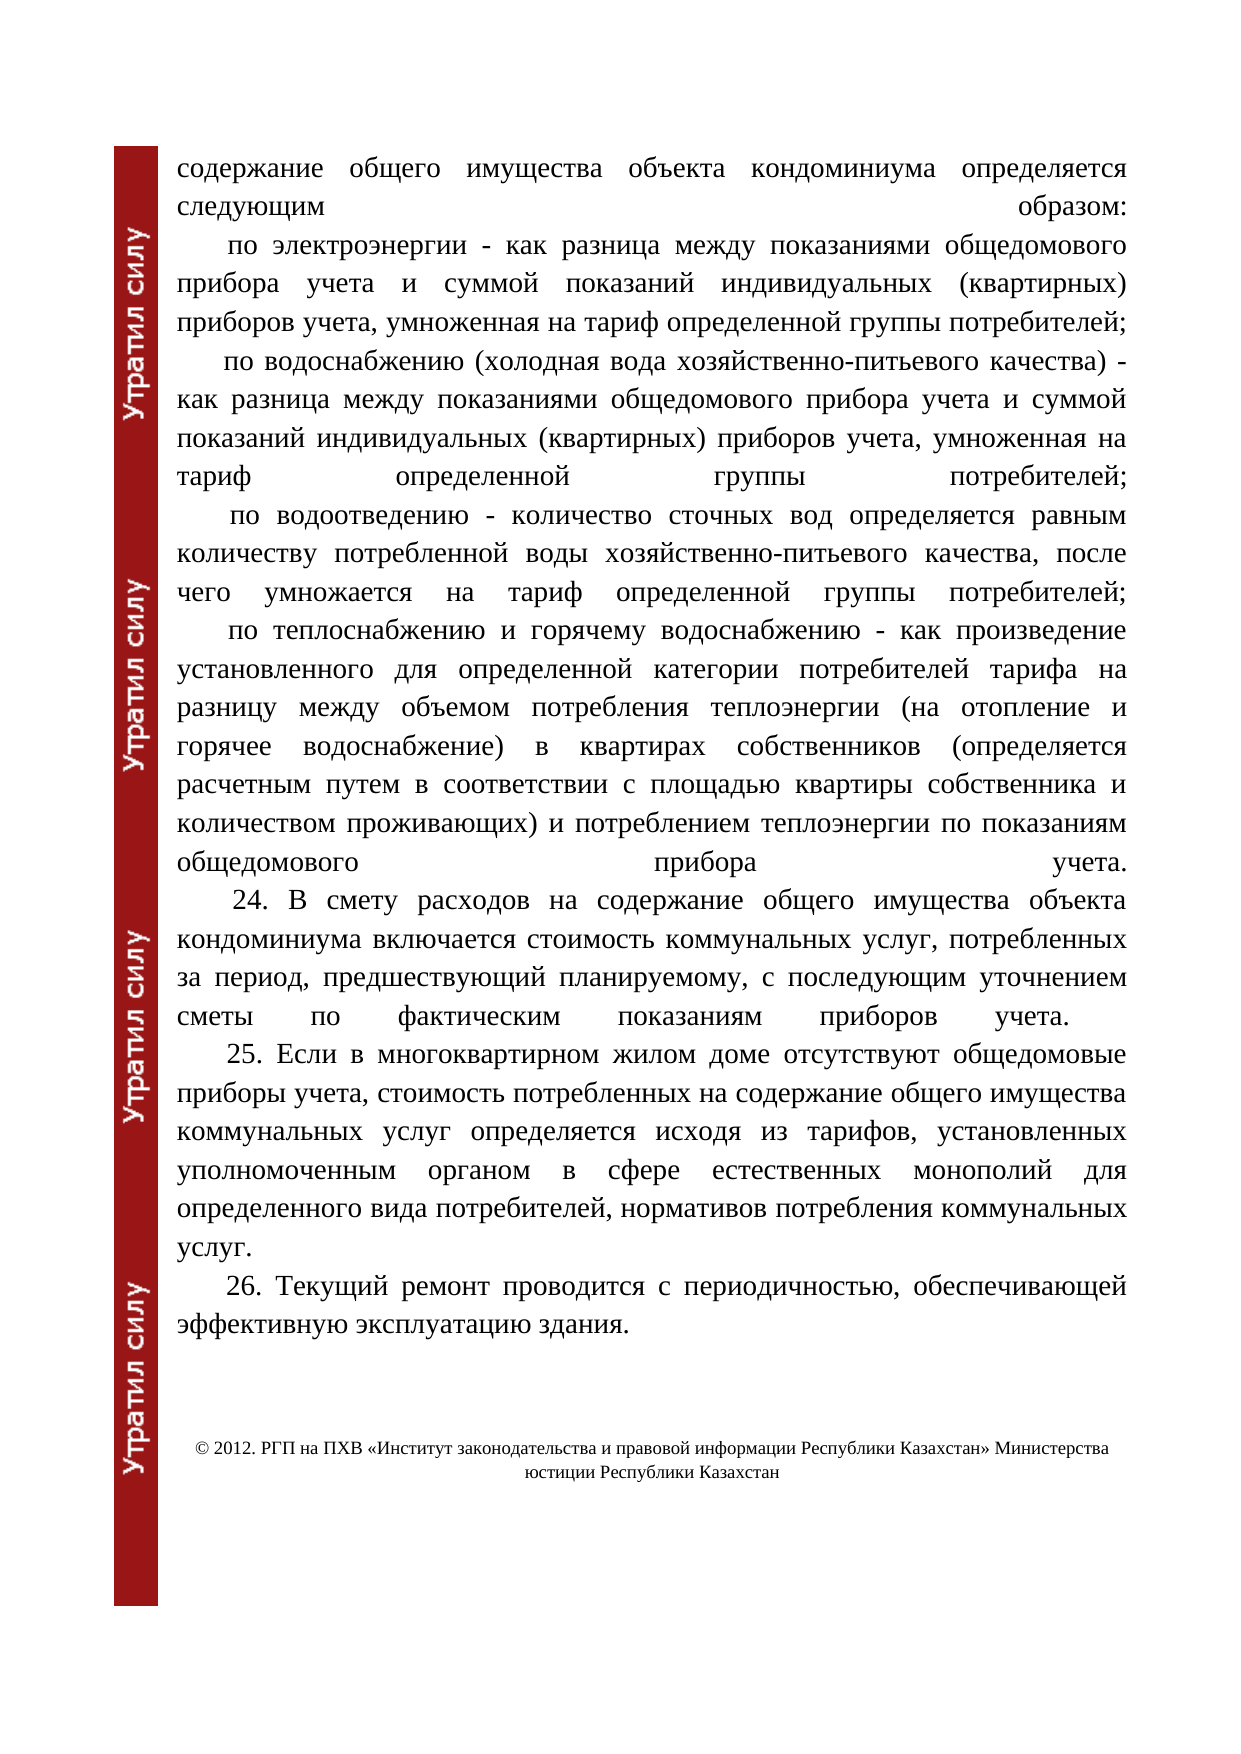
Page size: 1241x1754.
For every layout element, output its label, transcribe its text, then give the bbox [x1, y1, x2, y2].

picture [114, 1340, 158, 1437]
picture [114, 1483, 158, 1606]
picture [114, 146, 158, 150]
text © 2012. РГП на ПХВ «Институт законодательства и правовой информации Республики Казахстан» Министерства юстиции Республики Казахстан [112, 1437, 1128, 1483]
